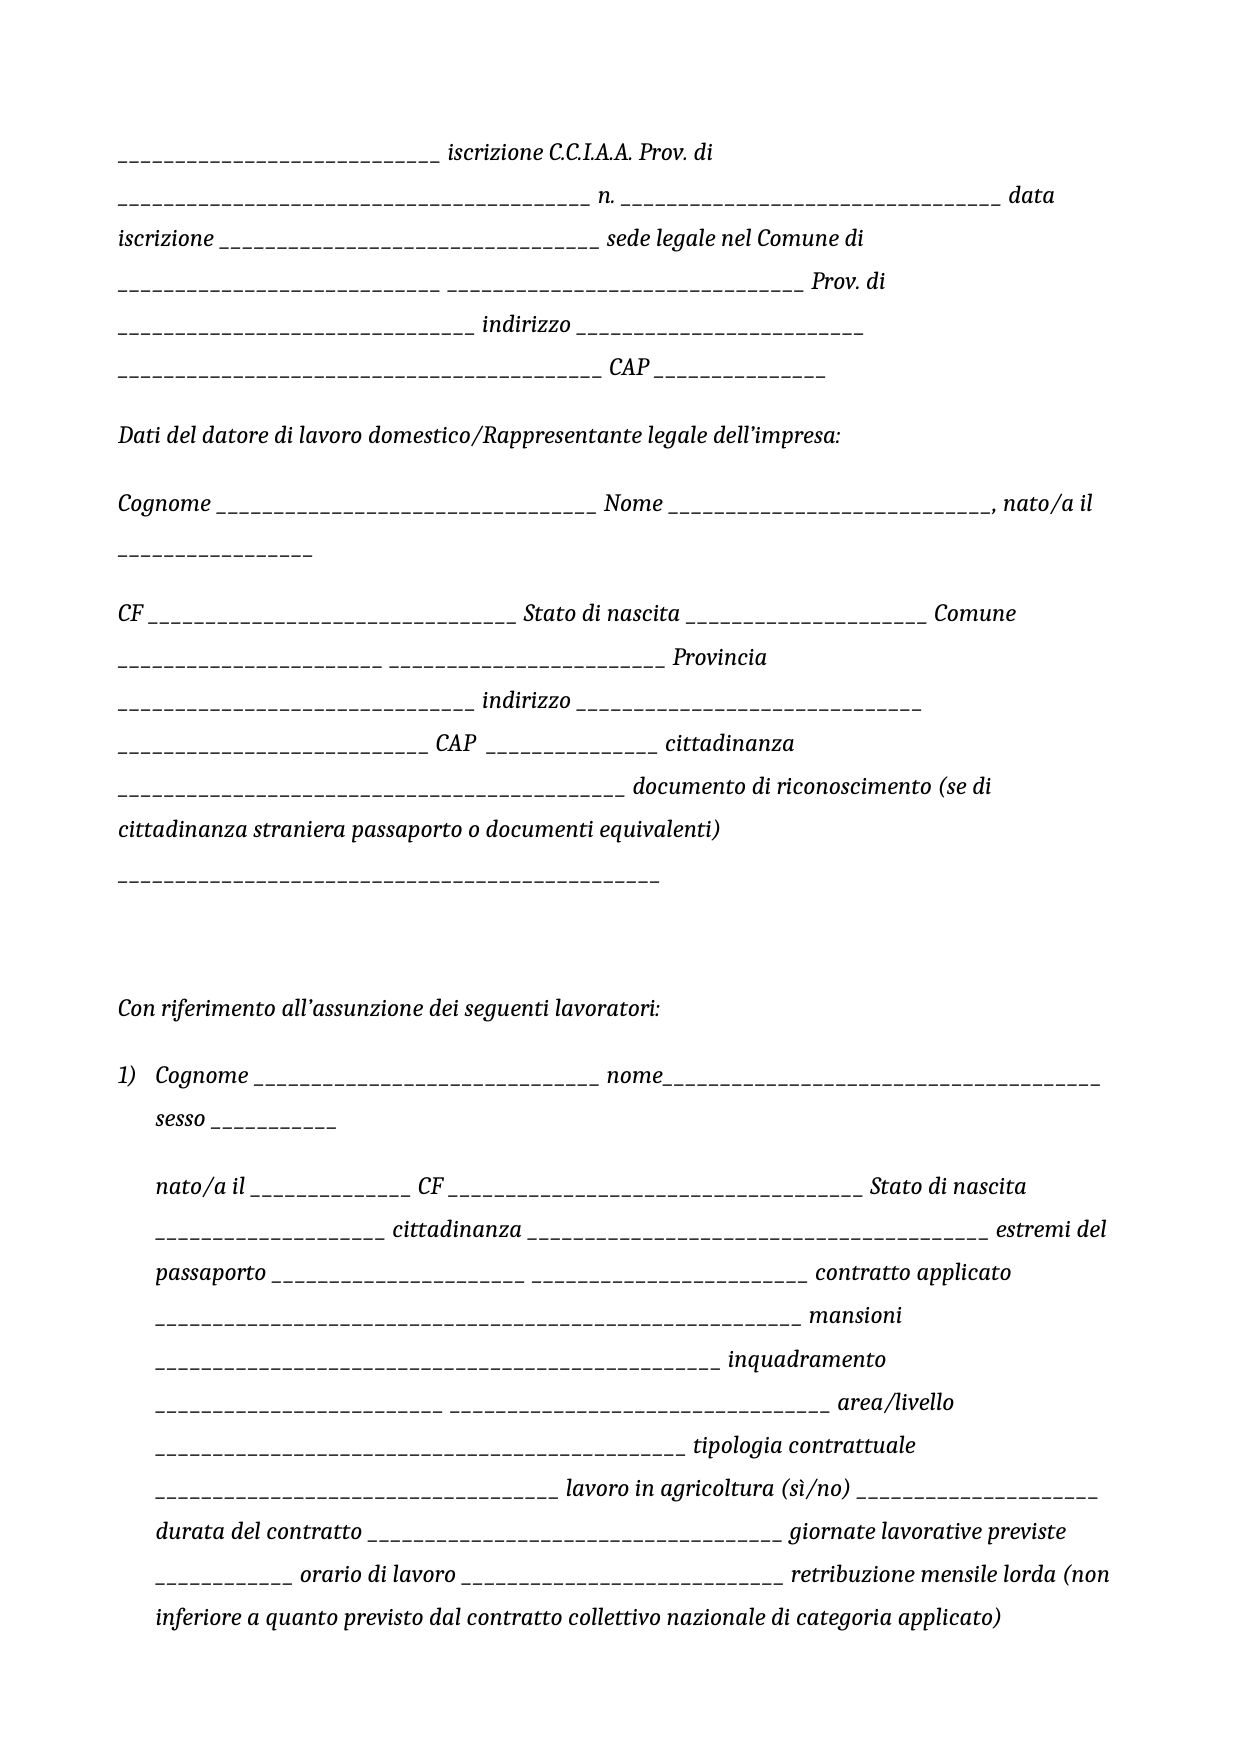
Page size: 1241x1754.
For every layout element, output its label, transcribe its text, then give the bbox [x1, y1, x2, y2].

list Cognome ______________________________ nome______________________________________ sesso ___________ [118, 1061, 1122, 1133]
text Cognome _________________________________ Nome ____________________________, nato/a il _________________ [118, 488, 1139, 560]
text CF ________________________________ Stato di nascita _____________________ Comune _______________________ ________________________ Provincia _______________________________ indirizzo ______________________________ ___________________________ CAP _______________ cittadinanza ____________________________________________ documento di riconoscimento (se di cittadinanza straniera passaporto o documenti equivalenti) _______________________________________________ [118, 599, 1122, 887]
text Con riferimento all’assunzione dei seguenti lavoratori: [118, 993, 1122, 1022]
text Dati del datore di lavoro domestico/Rappresentante legale dell’impresa: [118, 421, 1122, 449]
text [155, 1172, 1122, 1632]
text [118, 137, 1122, 382]
